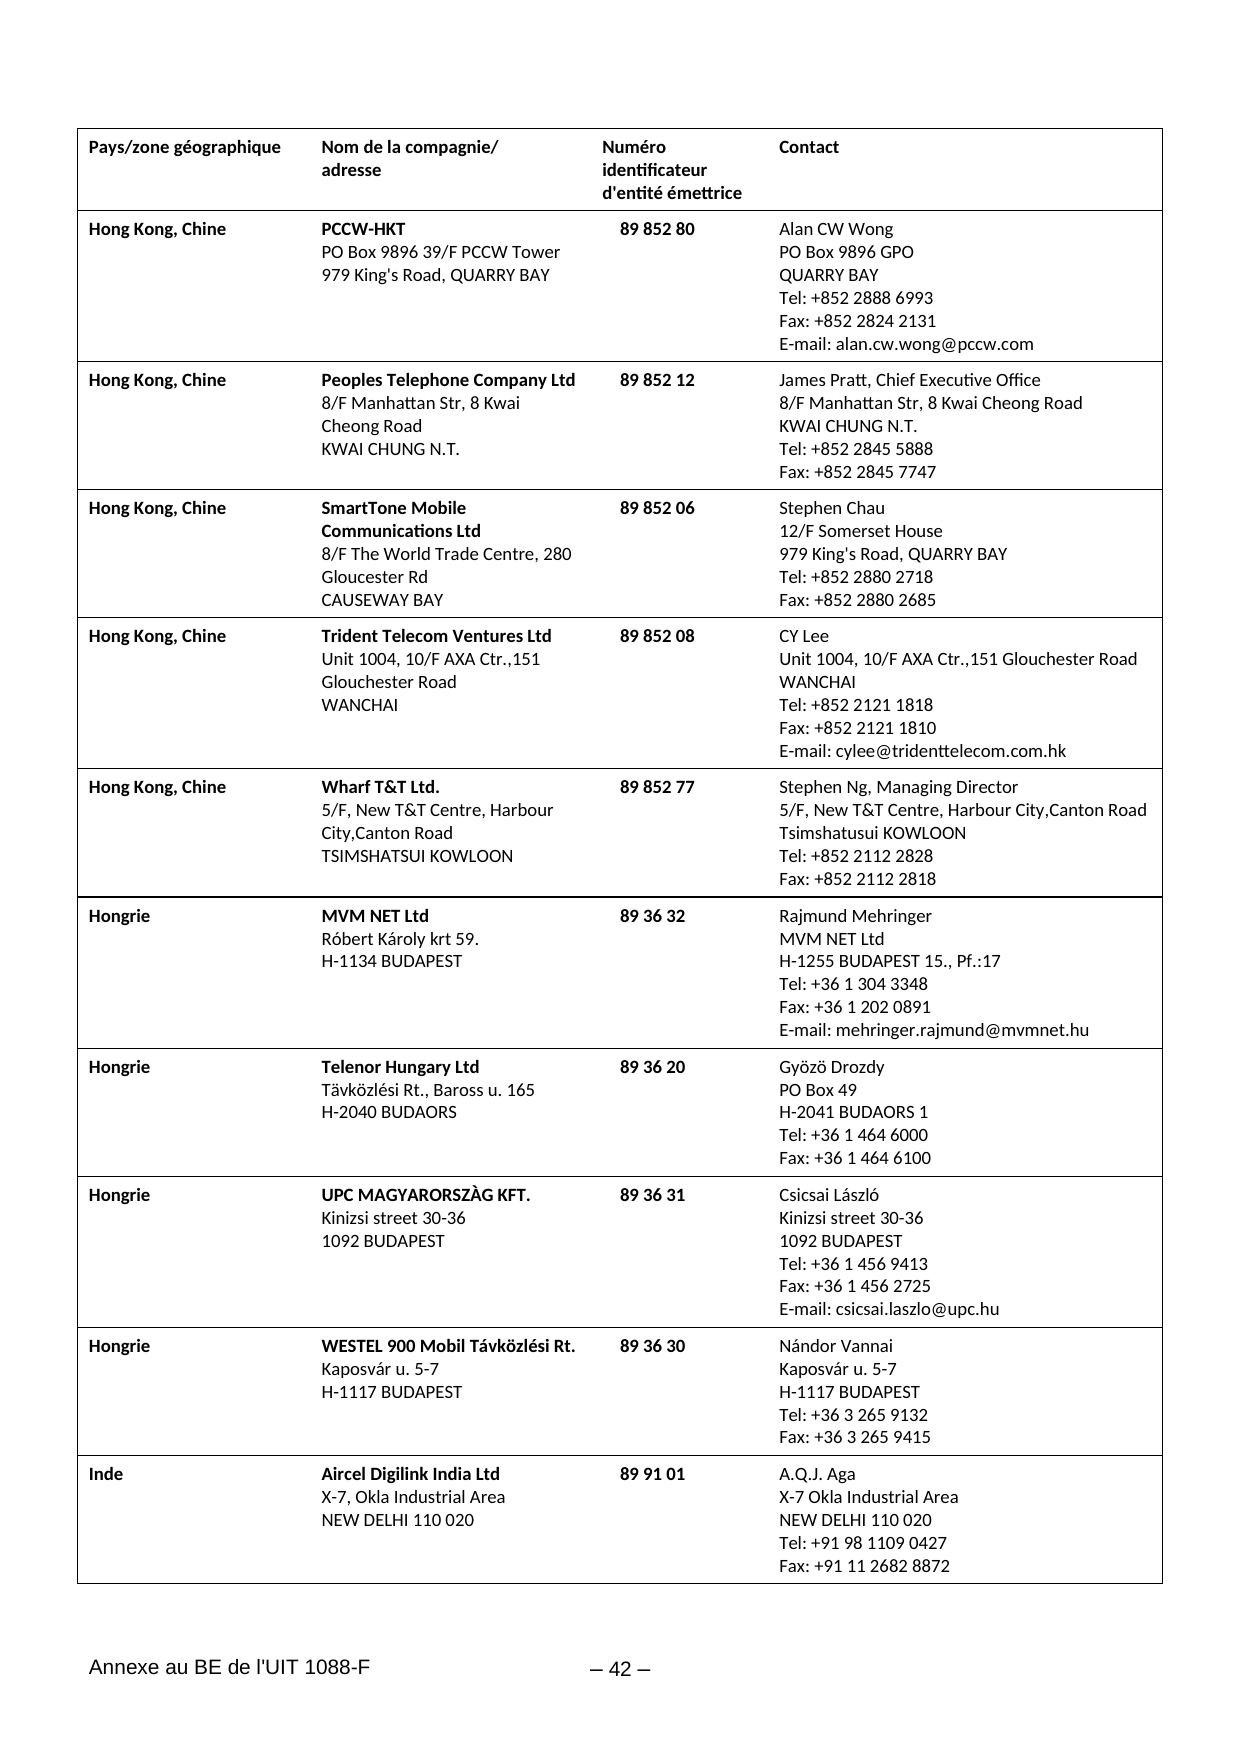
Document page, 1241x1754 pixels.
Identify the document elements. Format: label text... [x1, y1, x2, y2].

table_cell Peoples Telephone Company Ltd 8/F Manhattan Str, 8 Kwai Cheong Road KWAI CHUNG N.T. [310, 362, 591, 489]
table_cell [310, 211, 591, 361]
table_header Nom de la compagnie/ adresse [310, 129, 591, 210]
table_cell 89 36 20 [591, 1049, 768, 1176]
table_cell 89 852 77 [591, 769, 768, 896]
table_cell 89 91 01 [591, 1456, 768, 1583]
table_header Contact [768, 129, 1162, 210]
table_header Pays/zone géographique [78, 129, 310, 210]
table_cell Hong Kong, Chine [78, 490, 310, 617]
table_cell SmartTone Mobile Communications Ltd 8/F The World Trade Centre, 280 Gloucester Rd CAUSEWAY BAY [310, 490, 591, 617]
table_cell Hong Kong, Chine [78, 362, 310, 489]
table_cell Stephen Ng, Managing Director 5/F, New T&T Centre, Harbour City,Canton Road Tsimshatusui KOWLOON Tel: +852 2112 2828 Fax: +852 2112 2818 [768, 769, 1162, 896]
table_cell 89 36 31 [591, 1177, 768, 1327]
table_cell MVM NET Ltd Róbert Károly krt 59. H-1134 BUDAPEST [310, 898, 591, 1047]
table_cell Nándor Vannai Kaposvár u. 5-7 H-1117 BUDAPEST Tel: +36 3 265 9132 Fax: +36 3 265 9415 [768, 1328, 1162, 1455]
table_cell Rajmund Mehringer MVM NET Ltd H-1255 BUDAPEST 15., Pf.:17 Tel: +36 1 304 3348 Fax: +36 1 202 0891 E-mail: mehringer.rajmund@mvmnet.hu [768, 898, 1162, 1047]
table_cell Hongrie [78, 1328, 310, 1455]
table_cell Wharf T&T Ltd. 5/F, New T&T Centre, Harbour City,Canton Road TSIMSHATSUI KOWLOON [310, 769, 591, 896]
table_cell 89 852 12 [591, 362, 768, 489]
table_cell 89 852 80 [591, 211, 768, 361]
table_cell Trident Telecom Ventures Ltd Unit 1004, 10/F AXA Ctr.,151 Glouchester Road WANCHAI [310, 618, 591, 768]
table_cell UPC MAGYARORSZÀG KFT. Kinizsi street 30-36 1092 BUDAPEST [310, 1177, 591, 1327]
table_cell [768, 211, 1162, 361]
table_header Numéro identificateur d'entité émettrice [591, 129, 768, 210]
table_cell Aircel Digilink India Ltd X-7, Okla Industrial Area NEW DELHI 110 020 [310, 1456, 591, 1583]
table_cell CY Lee Unit 1004, 10/F AXA Ctr.,151 Glouchester Road WANCHAI Tel: +852 2121 1818 Fax: +852 2121 1810 E-mail: cylee@tridenttelecom.com.hk [768, 618, 1162, 768]
table_cell Hong Kong, Chine [78, 618, 310, 768]
table_cell Hongrie [78, 1177, 310, 1327]
table_cell Csicsai László Kinizsi street 30-36 1092 BUDAPEST Tel: +36 1 456 9413 Fax: +36 1 456 2725 E-mail: csicsai.laszlo@upc.hu [768, 1177, 1162, 1327]
table_cell Hongrie [78, 898, 310, 1047]
table_cell Gyözö Drozdy PO Box 49 H-2041 BUDAORS 1 Tel: +36 1 464 6000 Fax: +36 1 464 6100 [768, 1049, 1162, 1176]
table_cell 89 36 30 [591, 1328, 768, 1455]
table_cell James Pratt, Chief Executive Office 8/F Manhattan Str, 8 Kwai Cheong Road KWAI CHUNG N.T. Tel: +852 2845 5888 Fax: +852 2845 7747 [768, 362, 1162, 489]
table_cell Hong Kong, Chine [78, 211, 310, 361]
table_cell Hong Kong, Chine [78, 769, 310, 896]
table_cell Telenor Hungary Ltd Tävközlési Rt., Baross u. 165 H-2040 BUDAORS [310, 1049, 591, 1176]
table_cell A.Q.J. Aga X-7 Okla Industrial Area NEW DELHI 110 020 Tel: +91 98 1109 0427 Fax: +91 11 2682 8872 [768, 1456, 1162, 1583]
table_cell WESTEL 900 Mobil Távközlési Rt. Kaposvár u. 5-7 H-1117 BUDAPEST [310, 1328, 591, 1455]
table_cell Inde [78, 1456, 310, 1583]
table_cell Stephen Chau 12/F Somerset House 979 King's Road, QUARRY BAY Tel: +852 2880 2718 Fax: +852 2880 2685 [768, 490, 1162, 617]
table_cell Hongrie [78, 1049, 310, 1176]
table_cell 89 852 08 [591, 618, 768, 768]
table_cell 89 36 32 [591, 898, 768, 1047]
table_cell 89 852 06 [591, 490, 768, 617]
